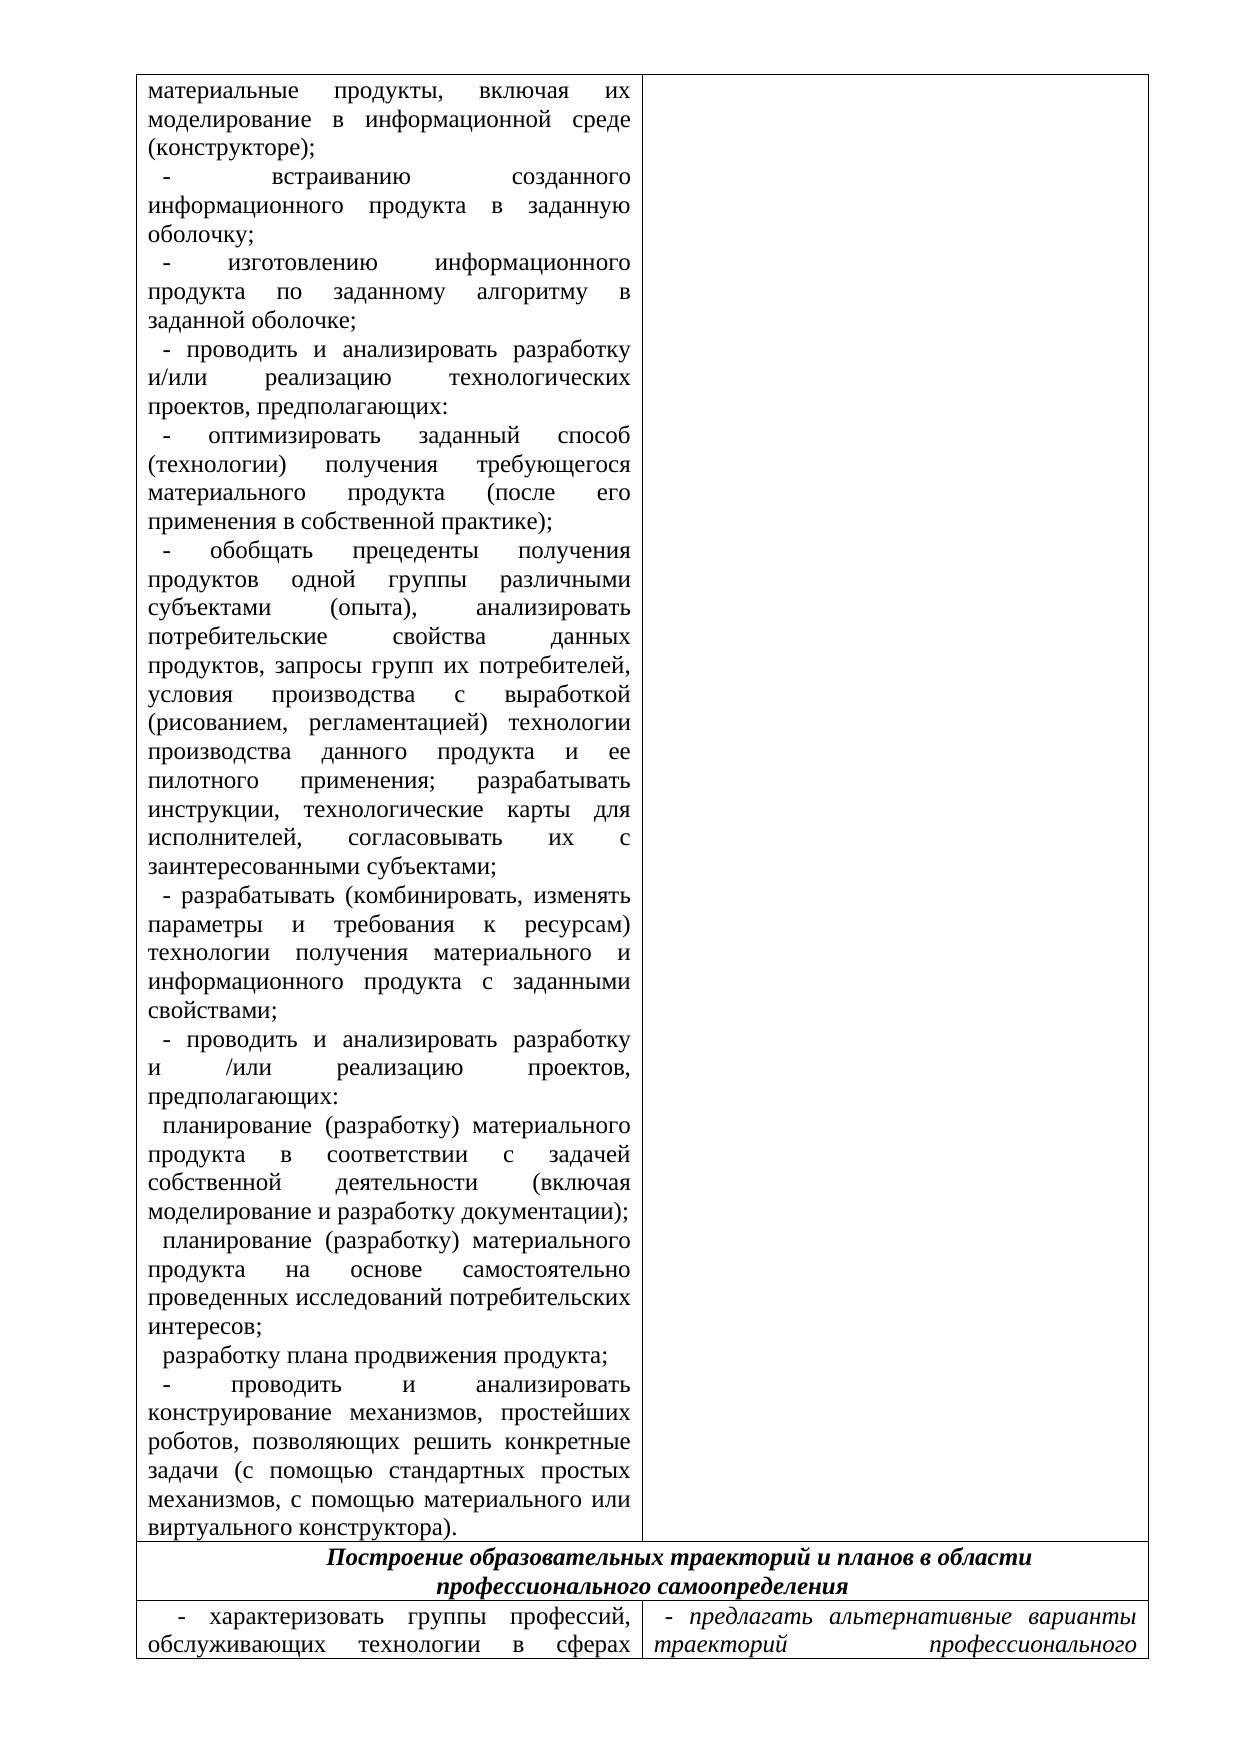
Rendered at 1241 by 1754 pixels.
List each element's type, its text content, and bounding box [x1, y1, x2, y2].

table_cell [137, 75, 642, 1541]
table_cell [643, 75, 1148, 1541]
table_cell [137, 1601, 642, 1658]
table_cell Построение образовательных траекторий и планов в области профессионального самоопределения [137, 1542, 1148, 1600]
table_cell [643, 1601, 1148, 1658]
